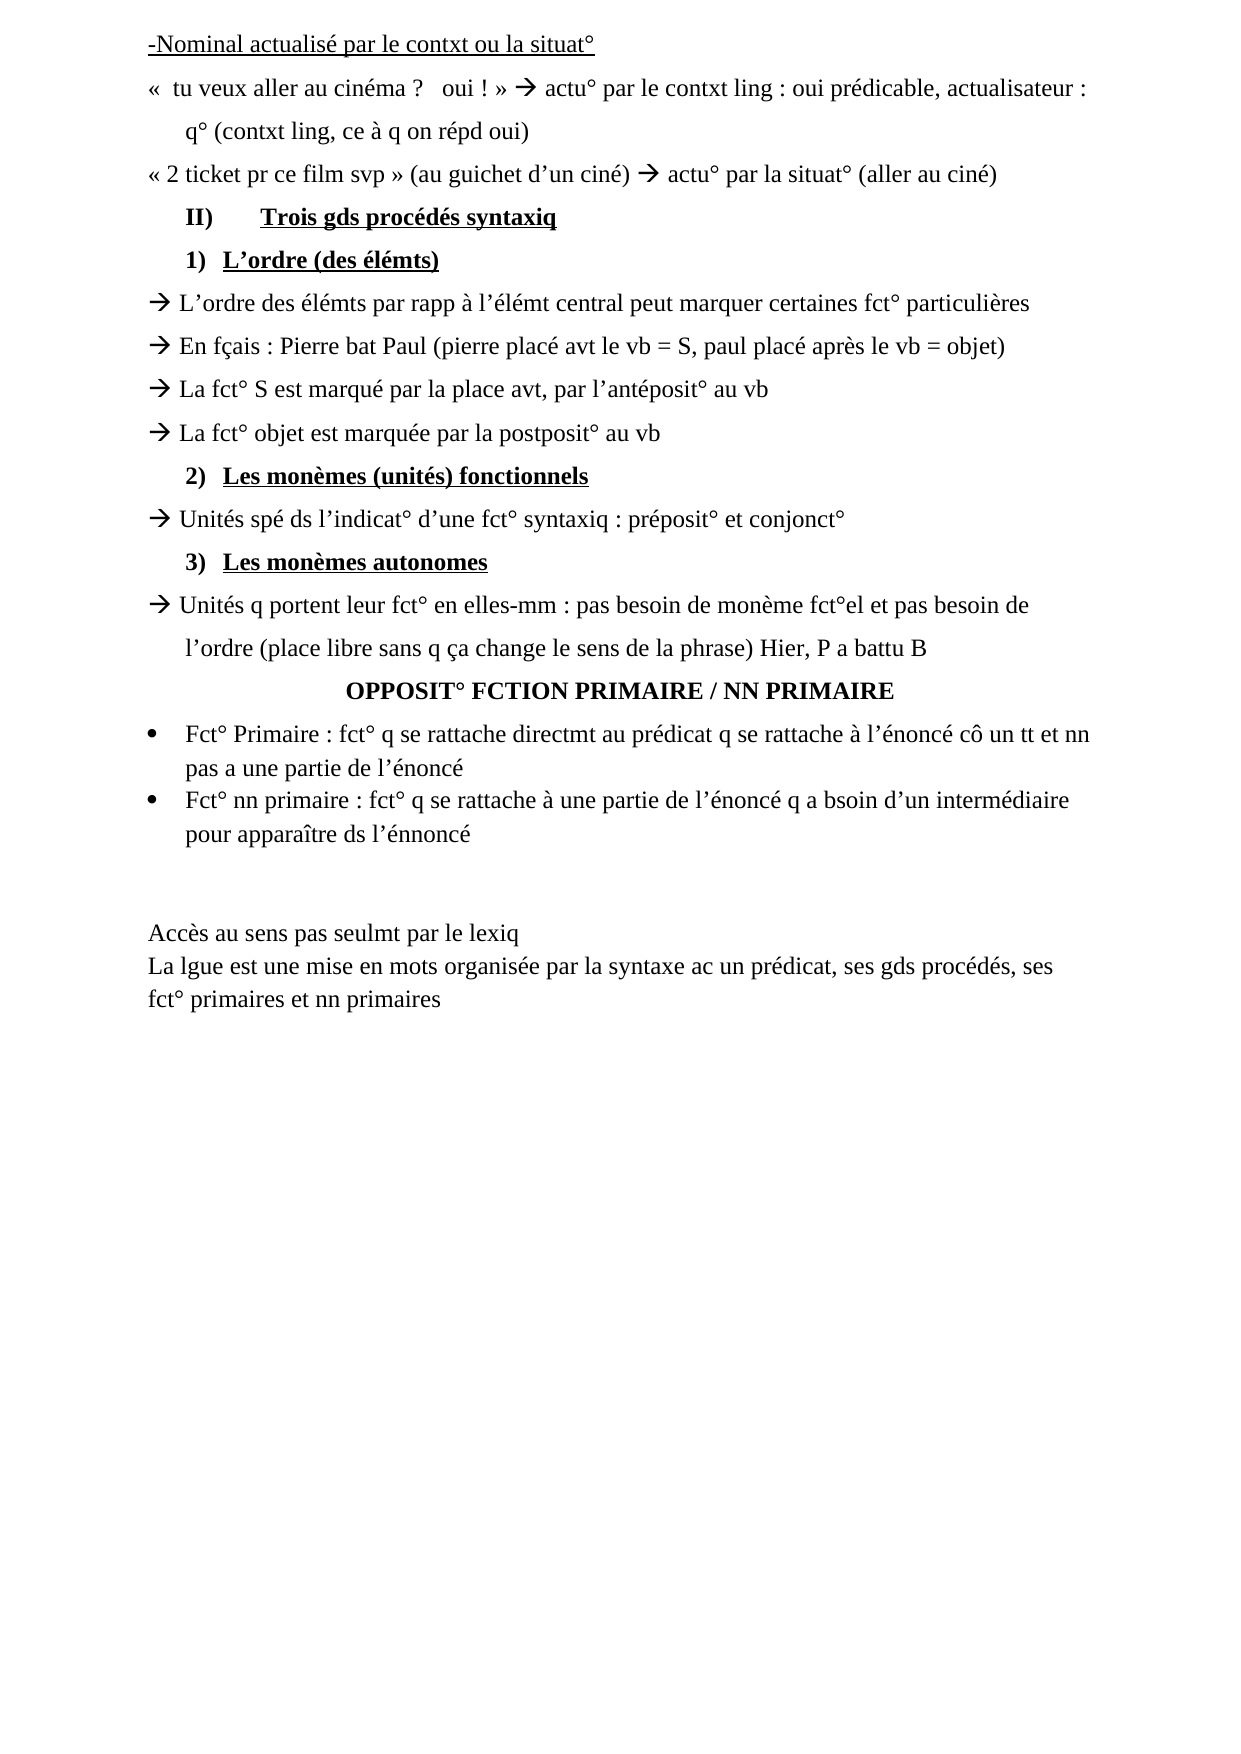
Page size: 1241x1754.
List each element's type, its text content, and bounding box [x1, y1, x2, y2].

list Trois gds procédés syntaxiq [185, 202, 1093, 231]
text Fct° Primaire : fct° q se rattache directmt au prédicat q se rattache à l’énoncé cô un tt et nn pas a une partie de l’énoncé [148, 719, 1093, 781]
list « tu veux aller au cinéma ? oui ! » actu° par le contxt ling : oui prédicable, actualisateur : q° (contxt ling, ce à q on répd oui) [148, 73, 1093, 144]
list La fct° objet est marquée par la postposit° au vb [148, 418, 1093, 446]
list La fct° S est marqué par la place avt, par l’antéposit° au vb [148, 374, 1093, 403]
list OPPOSIT° FCTION PRIMAIRE / NN PRIMAIRE [148, 676, 1093, 705]
list La lgue est une mise en mots organisée par la syntaxe ac un prédicat, ses gds procédés, ses fct° primaires et nn primaires [148, 951, 1093, 1012]
list « 2 ticket pr ce film svp » (au guichet d’un ciné) actu° par la situat° (aller au ciné) [148, 159, 1093, 188]
text Fct° nn primaire : fct° q se rattache à une partie de l’énoncé q a bsoin d’un intermédiaire pour apparaître ds l’énnoncé [148, 786, 1093, 847]
list Les monèmes autonomes [185, 547, 1093, 576]
list Les monèmes (unités) fonctionnels [185, 461, 1093, 489]
list Unités q portent leur fct° en elles-mm : pas besoin de monème fct°el et pas besoin de l’ordre (place libre sans q ça change le sens de la phrase) Hier, P a battu B [148, 590, 1093, 662]
list Accès au sens pas seulmt par le lexiq [148, 918, 1093, 946]
list Unités spé ds l’indicat° d’une fct° syntaxiq : préposit° et conjonct° [148, 504, 1093, 533]
list L’ordre des élémts par rapp à l’élémt central peut marquer certaines fct° particulières [148, 288, 1093, 317]
list En fçais : Pierre bat Paul (pierre placé avt le vb = S, paul placé après le vb = objet) [148, 331, 1093, 360]
list -Nominal actualisé par le contxt ou la situat° [148, 29, 1093, 58]
list L’ordre (des élémts) [185, 245, 1093, 274]
